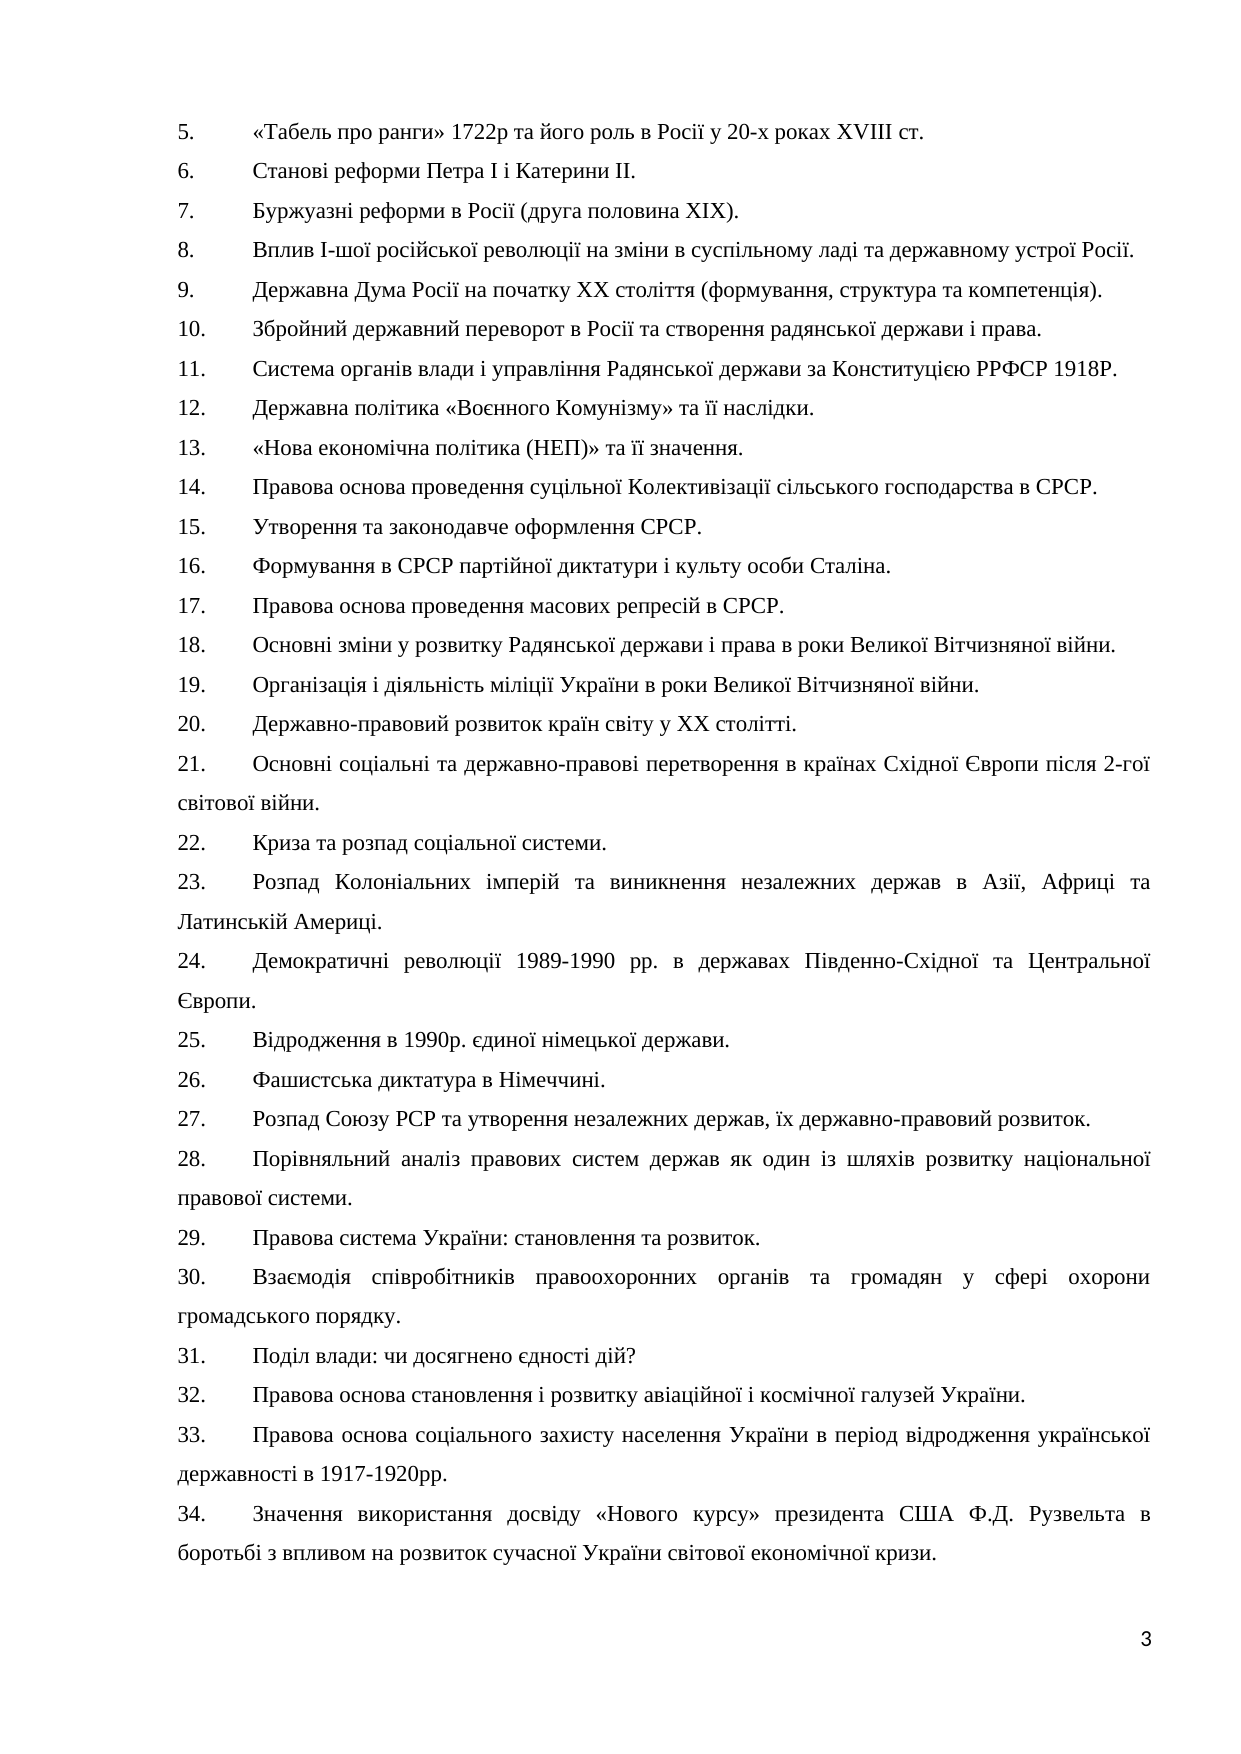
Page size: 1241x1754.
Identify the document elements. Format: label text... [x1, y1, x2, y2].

list Збройний державний переворот в Росії та створення радянської держави і права. [177, 316, 1152, 342]
list Розпад Союзу РСР та утворення незалежних держав, їх державно-правовий розвиток. [177, 1105, 1152, 1131]
list Вплив І-шої російської революції на зміни в суспільному ладі та державному устрої Росії. [177, 237, 1152, 263]
list Станові реформи Петра І і Катерини ІІ. [177, 158, 1152, 184]
list Утворення та законодавче оформлення СРСР. [177, 513, 1152, 539]
list «Табель про ранги» 1722р та його роль в Росії у 20-х роках XVIII ст. [177, 118, 1152, 144]
list Буржуазні реформи в Росії (друга половина ХІХ). [177, 197, 1152, 223]
list Державна політика «Воєнного Комунізму» та її наслідки. [177, 394, 1152, 421]
list Правова основа становлення і розвитку авіаційної і космічної галузей України. [177, 1381, 1152, 1408]
list Формування в СРСР партійної диктатури і культу особи Сталіна. [177, 552, 1152, 579]
list Правова основа проведення суцільної Колективізації сільського господарства в СРСР. [177, 473, 1152, 500]
list Правова основа соціального захисту населення України в період відродження української державності в 1917-1920рр. [177, 1421, 1152, 1487]
list Значення використання досвіду «Нового курсу» президента США Ф.Д. Рузвельта в боротьбі з впливом на розвиток сучасної України світової економічної кризи. [177, 1500, 1152, 1566]
list Державна Дума Росії на початку ХХ століття (формування, структура та компетенція). [177, 276, 1152, 302]
list «Нова економічна політика (НЕП)» та її значення. [177, 434, 1152, 460]
list Фашистська диктатура в Німеччині. [177, 1066, 1152, 1092]
list Криза та розпад соціальної системи. [177, 829, 1152, 855]
list Порівняльний аналіз правових систем держав як один із шляхів розвитку національної правової системи. [177, 1144, 1152, 1210]
list Взаємодія співробітників правоохоронних органів та громадян у сфері охорони громадського порядку. [177, 1263, 1152, 1329]
list Основні зміни у розвитку Радянської держави і права в роки Великої Вітчизняної війни. [177, 631, 1152, 658]
list Державно-правовий розвиток країн світу у ХХ столітті. [177, 710, 1152, 737]
list Поділ влади: чи досягнено єдності дій? [177, 1342, 1152, 1368]
list Система органів влади і управління Радянської держави за Конституцією РРФСР 1918Р. [177, 355, 1152, 381]
list Правова основа проведення масових репресій в СРСР. [177, 592, 1152, 618]
list Відродження в 1990р. єдиної німецької держави. [177, 1026, 1152, 1052]
list Правова система України: становлення та розвиток. [177, 1223, 1152, 1250]
list Розпад Колоніальних імперій та виникнення незалежних держав в Азії, Африці та Латинській Америці. [177, 868, 1152, 934]
list Демократичні революції 1989-1990 рр. в державах Південно-Східної та Центральної Європи. [177, 947, 1152, 1013]
list Основні соціальні та державно-правові перетворення в країнах Східної Європи після 2-гої світової війни. [177, 750, 1152, 816]
list Організація і діяльність міліції України в роки Великої Вітчизняної війни. [177, 671, 1152, 697]
